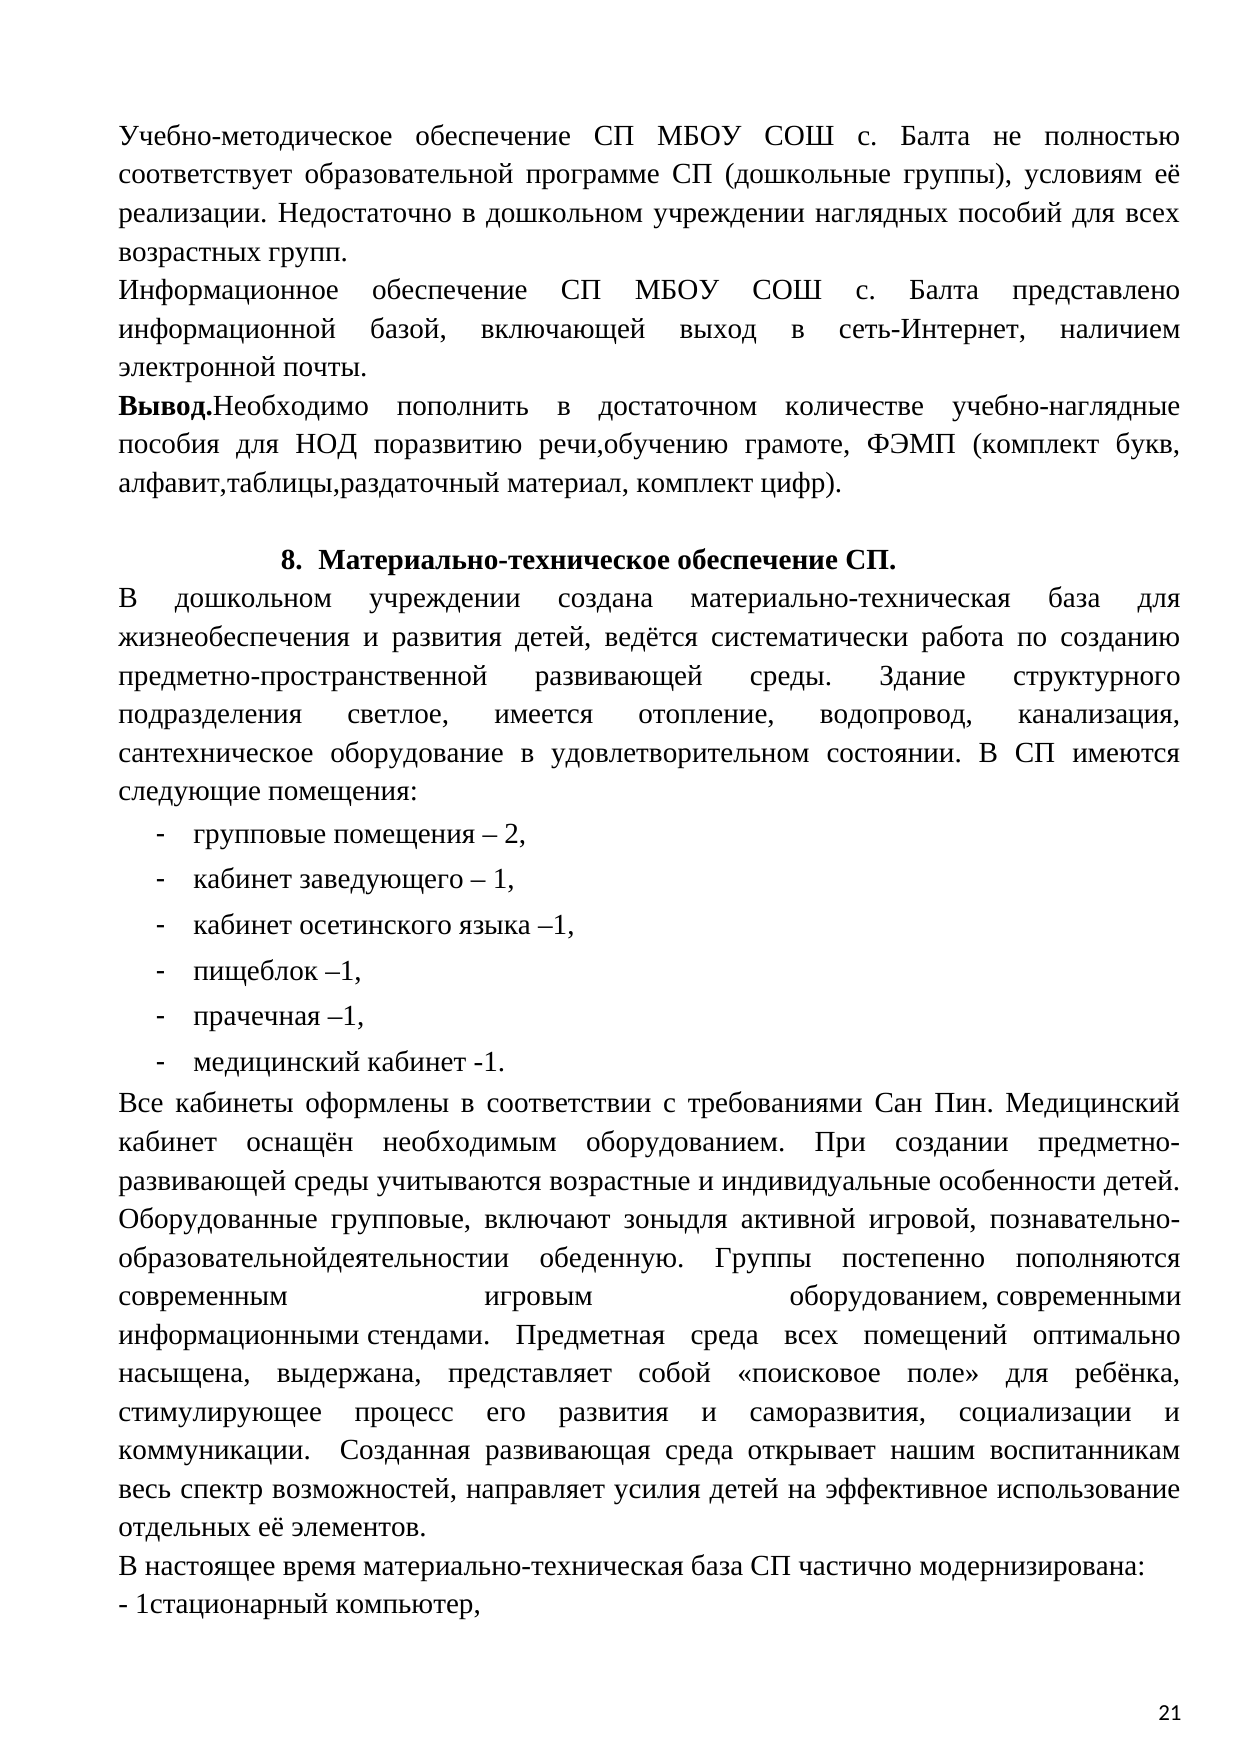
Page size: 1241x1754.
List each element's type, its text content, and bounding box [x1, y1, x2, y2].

text Информационное обеспечение СП МБОУ СОШ с. Балта представлено информационной базой, включающей выход в сеть-Интернет, наличием электронной почты. [118, 272, 1181, 383]
text В настоящее время материально-техническая база СП частично модернизирована: [118, 1548, 1181, 1582]
list прачечная –1, [156, 994, 1173, 1034]
text Учебно-методическое обеспечение СП МБОУ СОШ с. Балта не полностью соответствует образовательной программе СП (дошкольные группы), условиям её реализации. Недостаточно в дошкольном учреждении наглядных пособий для всех возрастных групп. [118, 118, 1181, 267]
text В дошкольном учреждении создана материально-техническая база для жизнеобеспечения и развития детей, ведётся систематически работа по созданию предметно-пространственной развивающей среды. Здание структурного подразделения светлое, имеется отопление, водопровод, канализация, сантехническое оборудование в удовлетворительном состоянии. В СП имеются следующие помещения: [118, 581, 1181, 807]
list кабинет осетинского языка –1, [156, 903, 1173, 943]
list медицинский кабинет -1. [156, 1040, 1173, 1080]
list групповые помещения – 2, [156, 812, 1181, 852]
list кабинет заведующего – 1, [156, 857, 1181, 897]
text - 1стационарный компьютер, [118, 1587, 1181, 1620]
list Материально-техническое обеспечение СП. [281, 542, 1181, 576]
text Все кабинеты оформлены в соответствии с требованиями Сан Пин. Медицинский кабинет оснащён необходимым оборудованием. При создании предметно-развивающей среды учитываются возрастные и индивидуальные особенности детей. Оборудованные групповые, включают зоныдля активной игровой, познавательно-образовательнойдеятельностии обеденную. Группы постепенно пополняются современным игровым оборудованием, современными информационными стендами. Предметная среда всех помещений оптимально насыщена, выдержана, представляет собой «поисковое поле» для ребёнка, стимулирующее процесс его развития и саморазвития, социализации и коммуникации. Созданная развивающая среда открывает нашим воспитанникам весь спектр возможностей, направляет усилия детей на эффективное использование отдельных её элементов. [118, 1086, 1181, 1543]
list пищеблок –1, [156, 949, 1173, 988]
text Вывод.Необходимо пополнить в достаточном количестве учебно-наглядные пособия для НОД поразвитию речи,обучению грамоте, ФЭМП (комплект букв, алфавит,таблицы,раздаточный материал, комплект цифр). [118, 388, 1181, 498]
